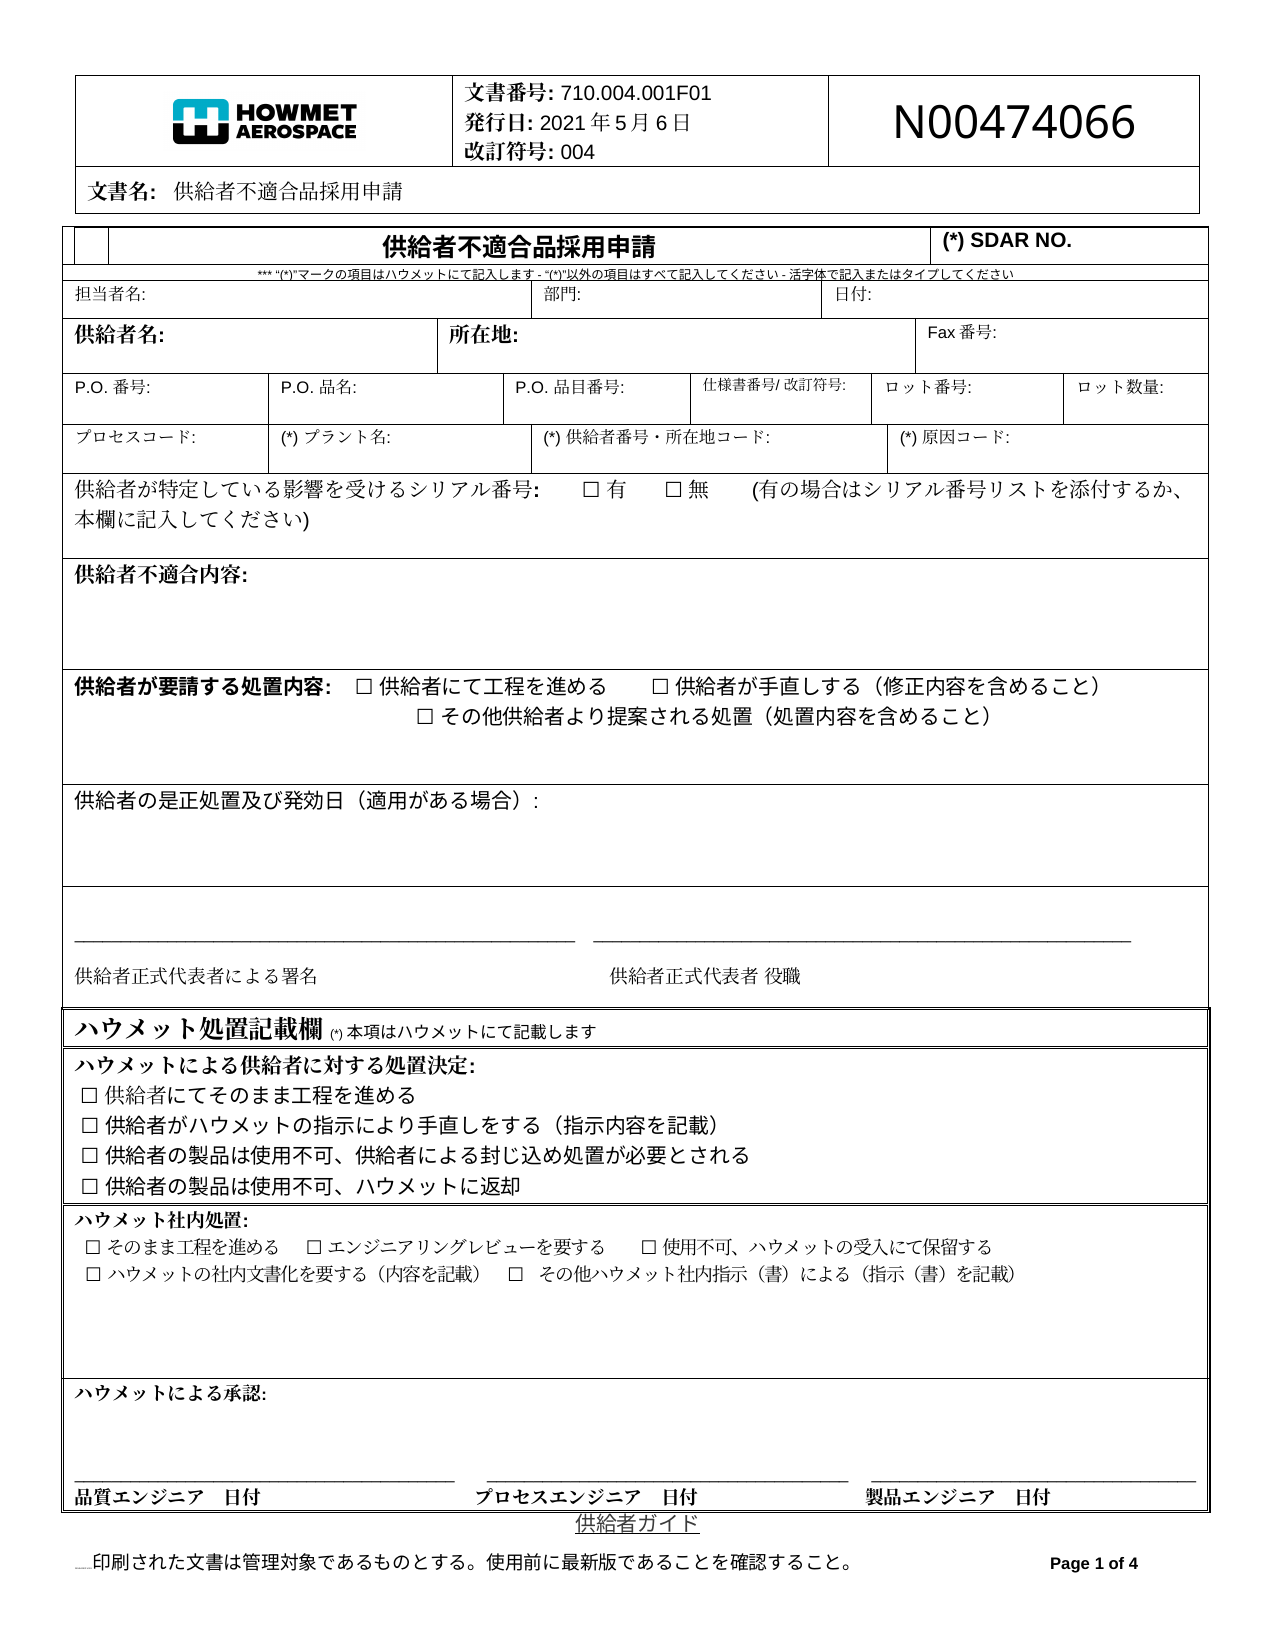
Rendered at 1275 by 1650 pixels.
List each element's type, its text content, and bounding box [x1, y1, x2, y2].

picture [162, 91, 367, 151]
table_cell プロセスコード: [63, 425, 268, 473]
table_cell 供給者不適合内容: [63, 559, 1208, 669]
table_cell 供給者が要請する処置内容: ☐ 供給者にて工程を進める ☐ 供給者が手直しする（修正内容を含めること） ☐ その他供給者より提案される処置（処置内容を含めること） [63, 670, 1208, 783]
table_cell Fax番号: [916, 319, 1208, 373]
table_cell ロット数量: [1064, 374, 1208, 424]
table_cell ハウメットによる承認: _________________________________________ _______________________________________ ___________________________________ 品質エンジニア 日付 プロセスエンジニア 日付 製品エンジニア 日付 [64, 1379, 1207, 1510]
table_header [109, 228, 930, 264]
table_cell P.O. 品目番号: [504, 374, 690, 424]
table_cell 担当者名: [63, 281, 531, 318]
table_cell 部門: [532, 281, 821, 318]
table_cell 供給者名: [63, 319, 437, 373]
table_cell (*) 供給者番号・所在地コード: [532, 425, 887, 473]
table_cell ハウメットによる供給者に対する処置決定: ☐ 供給者にてそのまま工程を進める ☐ 供給者がハウメットの指示により手直しをする（指示内容を記載） ☐ 供給者の製品は使用不可、供給者による封じ込め処置が必要とされる ☐ 供給者の製品は使用不可、ハウメットに返却 [64, 1049, 1207, 1203]
table_cell 仕様書番号/ 改訂符号: [691, 374, 871, 424]
table_cell 供給者が特定している影響を受けるシリアル番号: ☐ 有 ☐ 無 (有の場合はシリアル番号リストを添付するか、本欄に記入してください) [63, 474, 1208, 558]
table_cell ロット番号: [872, 374, 1063, 424]
table_cell 所在地: [438, 319, 915, 373]
table_cell *** “(*)”マークの項目はハウメットにて記入します - “(*)”以外の項目はすべて記入してください - 活字体で記入またはタイプしてください [63, 265, 1208, 280]
table_header [75, 228, 108, 264]
table_cell (*) 原因コード: [888, 425, 1208, 473]
table_cell 供給者の是正処置及び発効日（適用がある場合）: [63, 785, 1208, 886]
text 供給者ガイド [75, 1513, 1200, 1536]
table_cell P.O. 番号: [63, 374, 268, 424]
table_cell ______________________________________________________ __________________________________________________________ 供給者正式代表者による署名 供給者正式代表者 役職 [63, 887, 1208, 1007]
table_cell P.O. 品名: [269, 374, 503, 424]
table_cell ハウメット処置記載欄 (*) 本項はハウメットにて記載します [64, 1010, 1207, 1046]
table_header [63, 227, 74, 264]
table_cell ハウメット社内処置: ☐ そのまま工程を進める ☐ エンジニアリングレビューを要する ☐ 使用不可、ハウメットの受入にて保留する ☐ ハウメットの社内文書化を要する（内容を記載） ☐ その他ハウメット社内指示（書）による（指示（書）を記載） [64, 1206, 1207, 1378]
table_cell (*) プラント名: [269, 425, 531, 473]
table_cell 日付: [822, 281, 1208, 318]
table_header [931, 228, 1208, 264]
